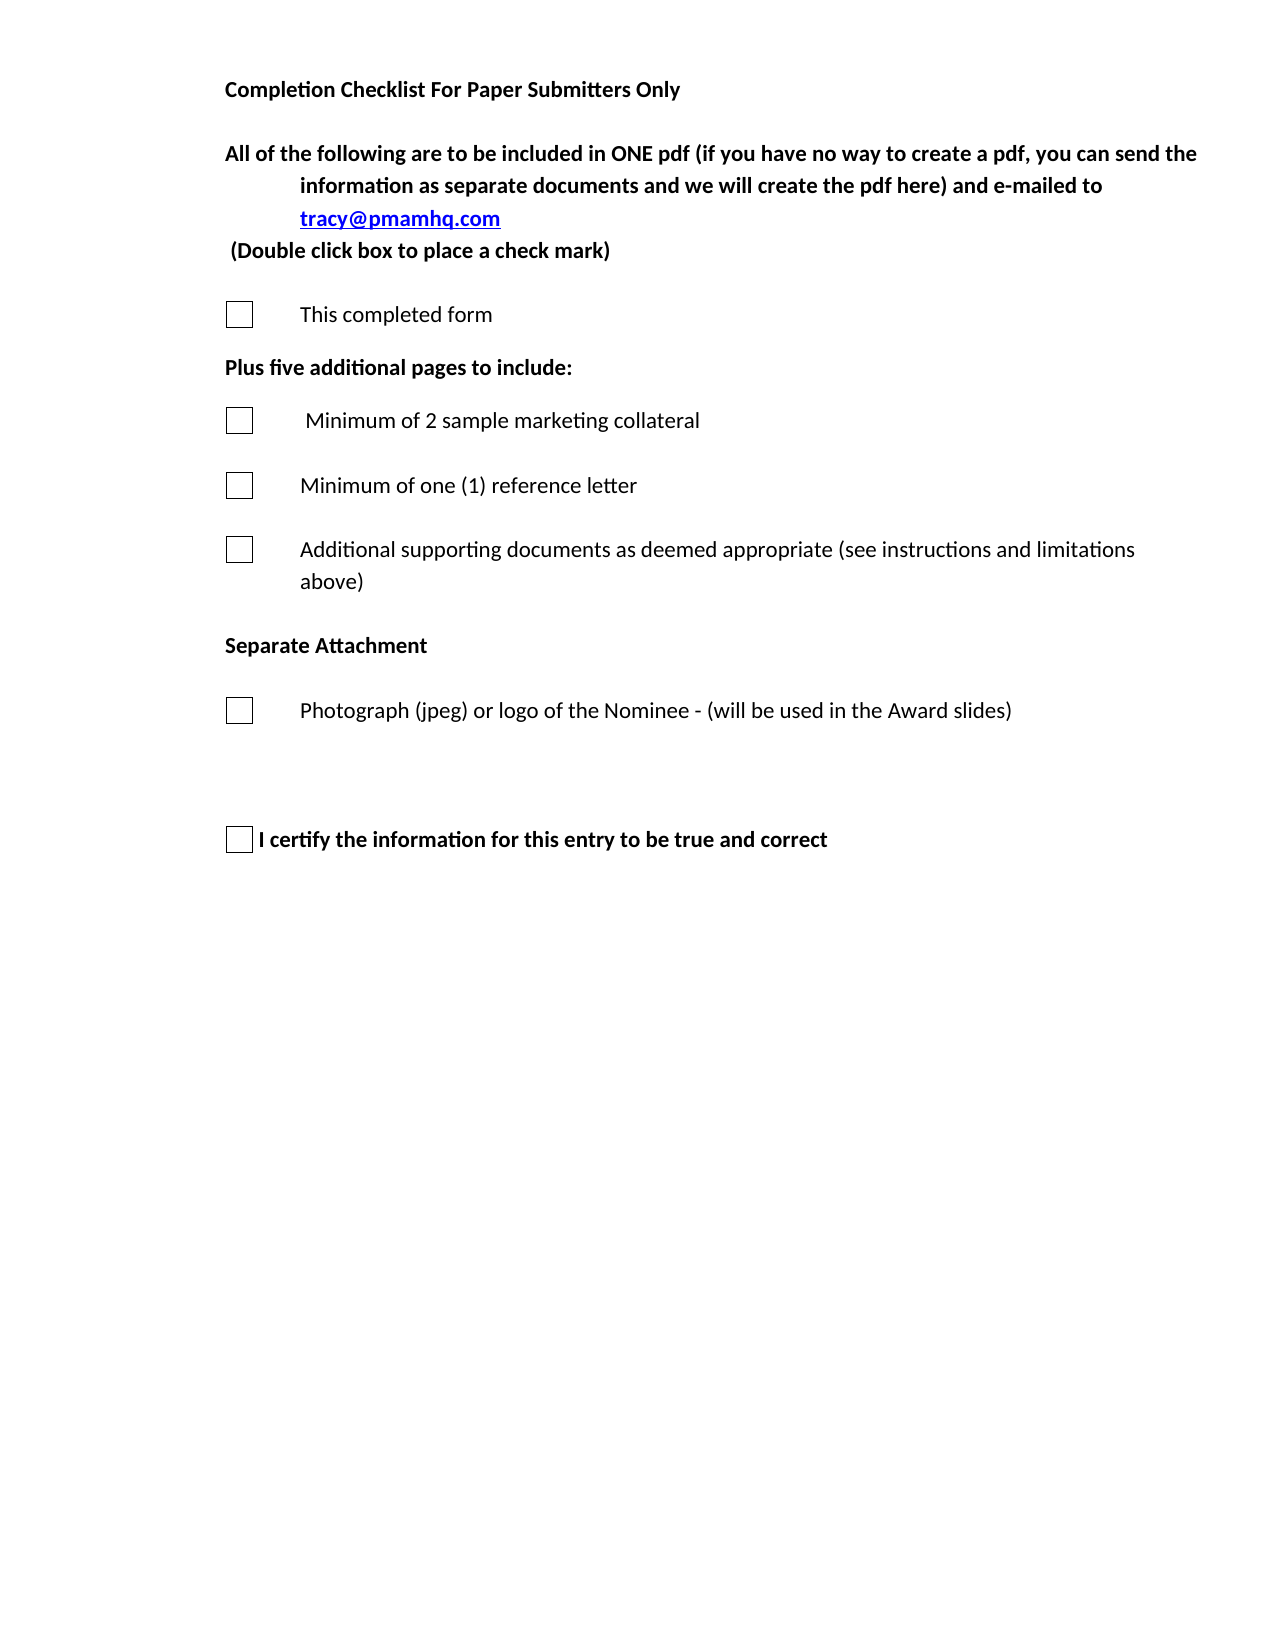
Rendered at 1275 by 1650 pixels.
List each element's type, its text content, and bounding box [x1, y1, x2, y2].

list Completion Checklist For Paper Submitters Only [225, 75, 1200, 103]
list Photograph (jpeg) or logo of the Nominee - (will be used in the Award slides) [225, 696, 1200, 724]
list (Double click box to place a check mark) [225, 236, 1200, 264]
list This completed form [150, 300, 1200, 328]
list All of the following are to be included in ONE pdf (if you have no way to create a pdf, you can send the information as separate documents and we will create the pdf here) and e-mailed to tracy@pmamhq.com [225, 139, 1200, 232]
list Additional supporting documents as deemed appropriate (see instructions and limitations above) [225, 535, 1200, 595]
list I certify the information for this entry to be true and correct [150, 825, 1200, 853]
list Minimum of 2 sample marketing collateral [150, 406, 1200, 434]
list Separate Attachment [225, 632, 1200, 660]
list Minimum of one (1) reference letter [150, 471, 1200, 499]
text Plus five additional pages to include: [150, 353, 1200, 381]
